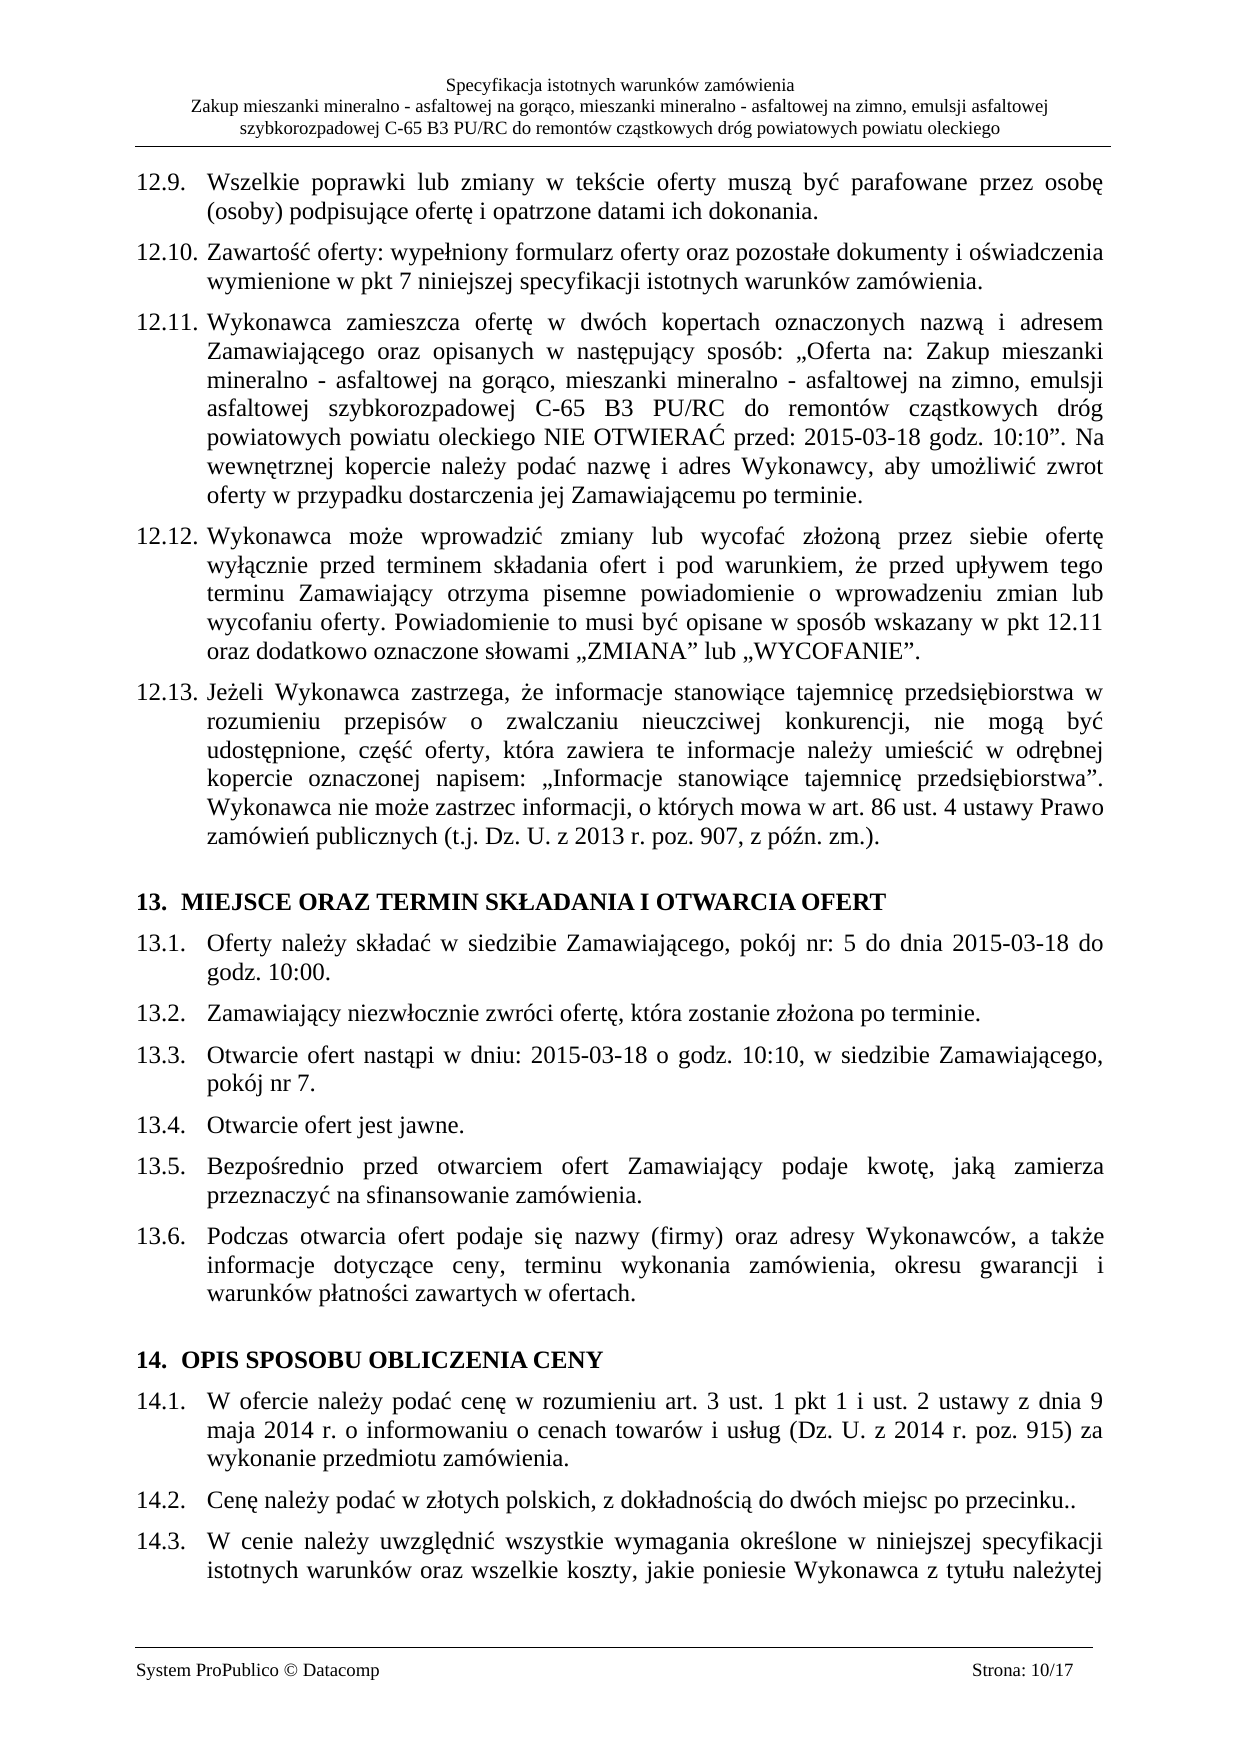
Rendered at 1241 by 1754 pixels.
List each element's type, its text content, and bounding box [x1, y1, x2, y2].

subtitle Zamawiający niezwłocznie zwróci ofertę, która zostanie złożona po terminie. [136, 998, 1104, 1027]
subtitle Jeżeli Wykonawca zastrzega, że informacje stanowiące tajemnicę przedsiębiorstwa w rozumieniu przepisów o zwalczaniu nieuczciwej konkurencji, nie mogą być udostępnione, część oferty, która zawiera te informacje należy umieścić w odrębnej kopercie oznaczonej napisem: „Informacje stanowiące tajemnicę przedsiębiorstwa”. Wykonawca nie może zastrzec informacji, o których mowa w art. 86 ust. 4 ustawy Prawo zamówień publicznych (t.j. Dz. U. z 2013 r. poz. 907, z późn. zm.). [136, 677, 1104, 850]
subtitle Zawartość oferty: wypełniony formularz oferty oraz pozostałe dokumenty i oświadczenia wymienione w pkt 7 niniejszej specyfikacji istotnych warunków zamówienia. [136, 237, 1104, 295]
subtitle Podczas otwarcia ofert podaje się nazwy (firmy) oraz adresy Wykonawców, a także informacje dotyczące ceny, terminu wykonania zamówienia, okresu gwarancji i warunków płatności zawartych w ofertach. [136, 1221, 1104, 1307]
subtitle Bezpośrednio przed otwarciem ofert Zamawiający podaje kwotę, jaką zamierza przeznaczyć na sfinansowanie zamówienia. [136, 1151, 1104, 1208]
subtitle Cenę należy podać w złotych polskich, z dokładnością do dwóch miejsc po przecinku.. [136, 1485, 1104, 1513]
subtitle Wykonawca może wprowadzić zmiany lub wycofać złożoną przez siebie ofertę wyłącznie przed terminem składania ofert i pod warunkiem, że przed upływem tego terminu Zamawiający otrzyma pisemne powiadomienie o wprowadzeniu zmian lub wycofaniu oferty. Powiadomienie to musi być opisane w sposób wskazany w pkt 12.11 oraz dodatkowo oznaczone słowami „ZMIANA” lub „WYCOFANIE”. [136, 521, 1104, 665]
subtitle Wszelkie poprawki lub zmiany w tekście oferty muszą być parafowane przez osobę (osoby) podpisujące ofertę i opatrzone datami ich dokonania. [136, 167, 1104, 225]
subtitle Wykonawca zamieszcza ofertę w dwóch kopertach oznaczonych nazwą i adresem Zamawiającego oraz opisanych w następujący sposób: „Oferta na: Zakup mieszanki mineralno - asfaltowej na gorąco, mieszanki mineralno - asfaltowej na zimno, emulsji asfaltowej szybkorozpadowej C-65 B3 PU/RC do remontów cząstkowych dróg powiatowych powiatu oleckiego NIE OTWIERAĆ przed: 2015-03-18 godz. 10:10”. Na wewnętrznej kopercie należy podać nazwę i adres Wykonawcy, aby umożliwić zwrot oferty w przypadku dostarczenia jej Zamawiającemu po terminie. [136, 307, 1104, 508]
subtitle Miejsce oraz termin składania i otwarcia ofert [136, 887, 1104, 916]
subtitle Otwarcie ofert nastąpi w dniu: 2015-03-18 o godz. 10:10, w siedzibie Zamawiającego, pokój nr 7. [136, 1040, 1104, 1097]
subtitle Otwarcie ofert jest jawne. [136, 1110, 1104, 1138]
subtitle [136, 1526, 1104, 1583]
subtitle W ofercie należy podać cenę w rozumieniu art. 3 ust. 1 pkt 1 i ust. 2 ustawy z dnia 9 maja 2014 r. o informowaniu o cenach towarów i usług (Dz. U. z 2014 r. poz. 915) za wykonanie przedmiotu zamówienia. [136, 1386, 1104, 1472]
subtitle Oferty należy składać w siedzibie Zamawiającego, pokój nr: 5 do dnia 2015-03-18 do godz. 10:00. [136, 928, 1104, 986]
subtitle Opis sposobu obliczenia ceny [136, 1345, 1104, 1373]
